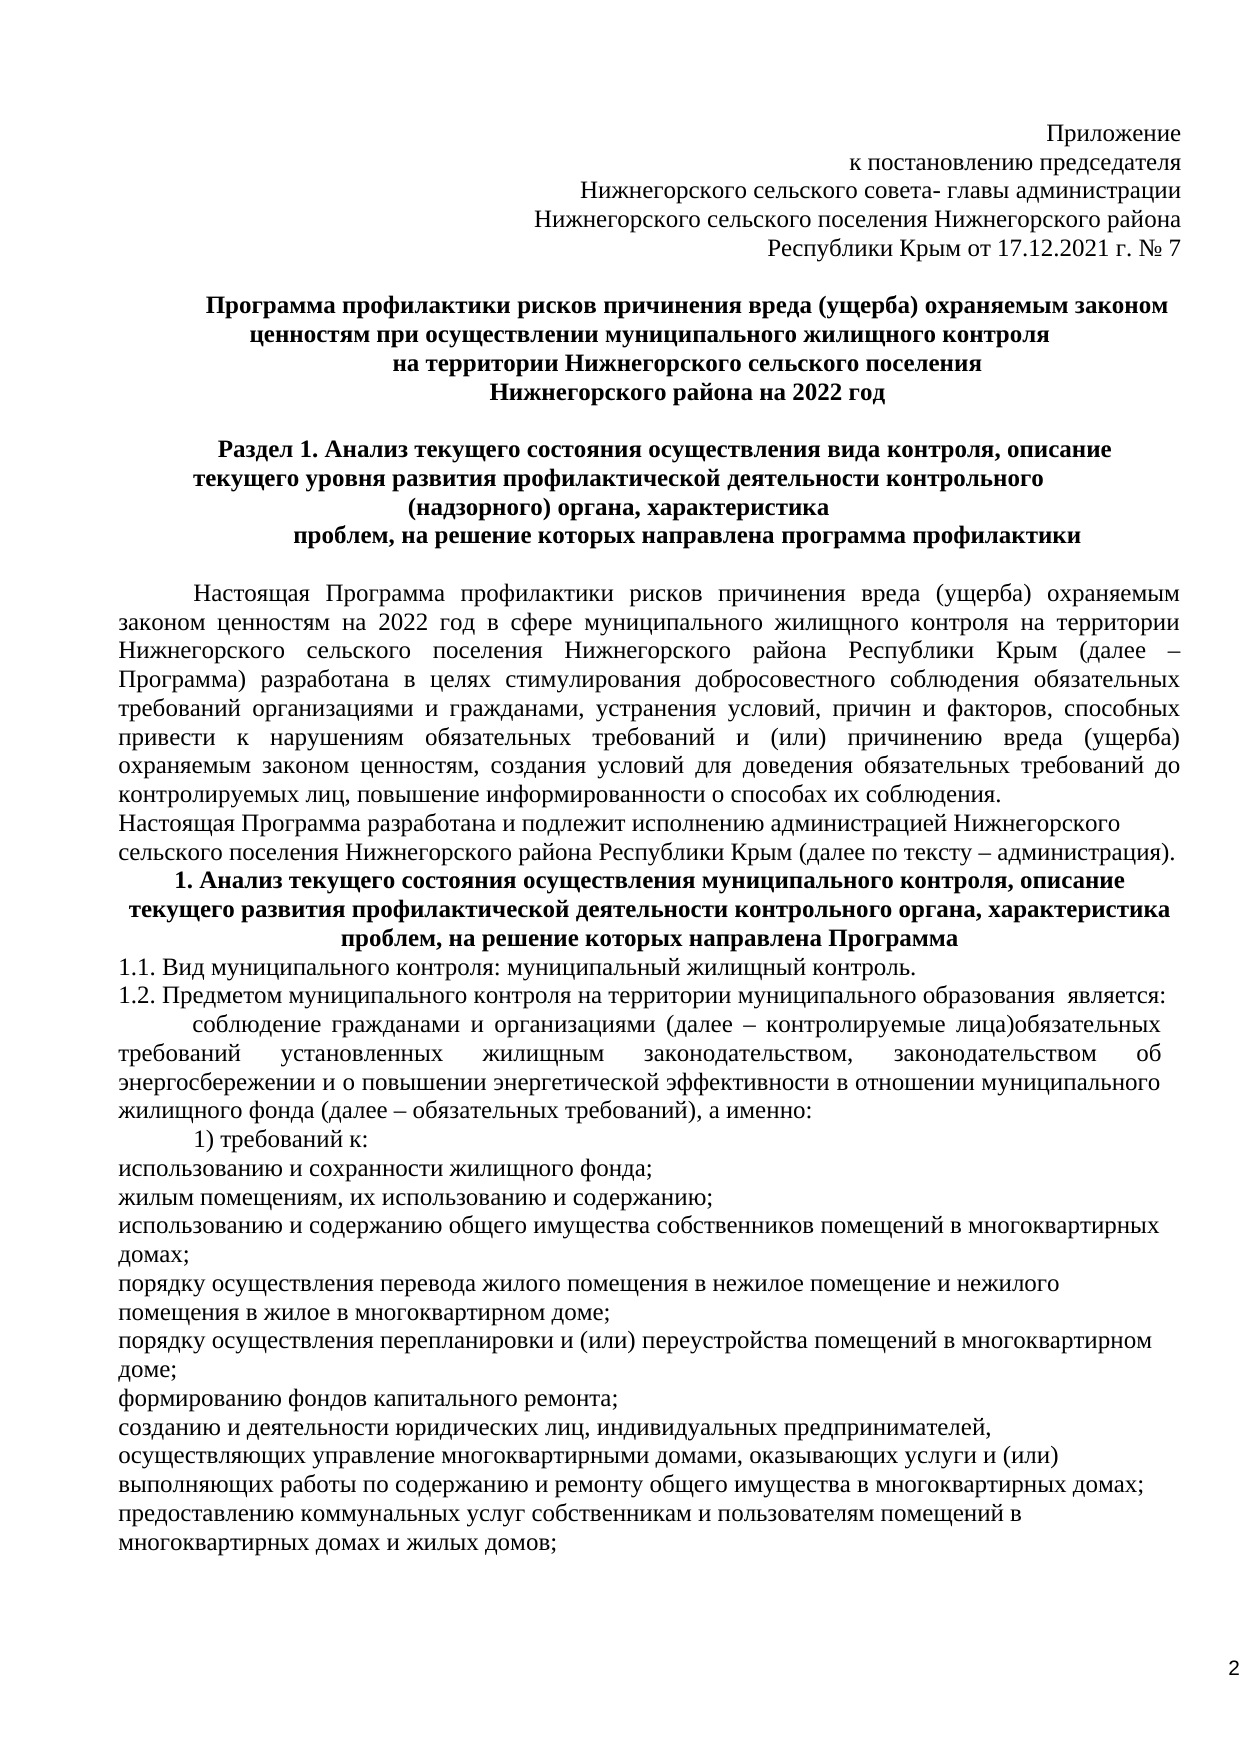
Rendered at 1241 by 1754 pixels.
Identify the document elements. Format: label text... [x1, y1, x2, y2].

text на территории Нижнегорского сельского поселения [118, 348, 1181, 377]
text соблюдение гражданами и организациями (далее – контролируемые лица)обязательных требований установленных жилищным законодательством, законодательством об энергосбережении и о повышении энергетической эффективности в отношении муниципального жилищного фонда (далее – обязательных требований), а именно: [118, 1009, 1162, 1124]
text Раздел 1. Анализ текущего состояния осуществления вида контроля, описание текущего уровня развития профилактической деятельности контрольного (надзорного) органа, характеристика [118, 434, 1118, 521]
text предоставлению коммунальных услуг собственникам и пользователям помещений в многоквартирных домах и жилых домов; [118, 1498, 1181, 1556]
text использованию и сохранности жилищного фонда; [118, 1153, 1181, 1182]
text Республики Крым от 17.12.2021 г. № 7 [118, 233, 1181, 262]
text использованию и содержанию общего имущества собственников помещений в многоквартирных домах; [118, 1211, 1181, 1268]
text созданию и деятельности юридических лиц, индивидуальных предпринимателей, осуществляющих управление многоквартирными домами, оказывающих услуги и (или) выполняющих работы по содержанию и ремонту общего имущества в многоквартирных домах; [118, 1412, 1181, 1498]
text 1. Анализ текущего состояния осуществления муниципального контроля, описание текущего развития профилактической деятельности контрольного органа, характеристика проблем, на решение которых направлена Программа [118, 866, 1181, 952]
text Настоящая Программа разработана и подлежит исполнению администрацией Нижнегорского сельского поселения Нижнегорского района Республики Крым (далее по тексту – администрация). [118, 808, 1181, 866]
text к постановлению председателя [118, 147, 1181, 176]
text порядку осуществления перевода жилого помещения в нежилое помещение и нежилого помещения в жилое в многоквартирном доме; [118, 1268, 1181, 1326]
text 1.2. Предметом муниципального контроля на территории муниципального образования является: [118, 981, 1181, 1009]
text жилым помещениям, их использованию и содержанию; [118, 1182, 1181, 1211]
text формированию фондов капитального ремонта; [118, 1383, 1181, 1412]
text Нижнегорского сельского совета- главы администрации [118, 176, 1181, 204]
text 1.1. Вид муниципального контроля: муниципальный жилищный контроль. [118, 952, 1181, 981]
text Нижнегорского сельского поселения Нижнегорского района [118, 204, 1181, 233]
text Нижнегорского района на 2022 год [118, 377, 1181, 406]
text 1) требований к: [118, 1124, 1181, 1153]
text проблем, на решение которых направлена программа профилактики [118, 521, 1181, 549]
text порядку осуществления перепланировки и (или) переустройства помещений в многоквартирном доме; [118, 1326, 1181, 1383]
text Программа профилактики рисков причинения вреда (ущерба) охраняемым законом ценностям при осуществлении муниципального жилищного контроля [118, 291, 1181, 348]
text Приложение [118, 118, 1181, 147]
text Настоящая Программа профилактики рисков причинения вреда (ущерба) охраняемым законом ценностям на 2022 год в сфере муниципального жилищного контроля на территории Нижнегорского сельского поселения Нижнегорского района Республики Крым (далее – Программа) разработана в целях стимулирования добросовестного соблюдения обязательных требований организациями и гражданами, устранения условий, причин и факторов, способных привести к нарушениям обязательных требований и (или) причинению вреда (ущерба) охраняемым законом ценностям, создания условий для доведения обязательных требований до контролируемых лиц, повышение информированности о способах их соблюдения. [118, 578, 1181, 808]
